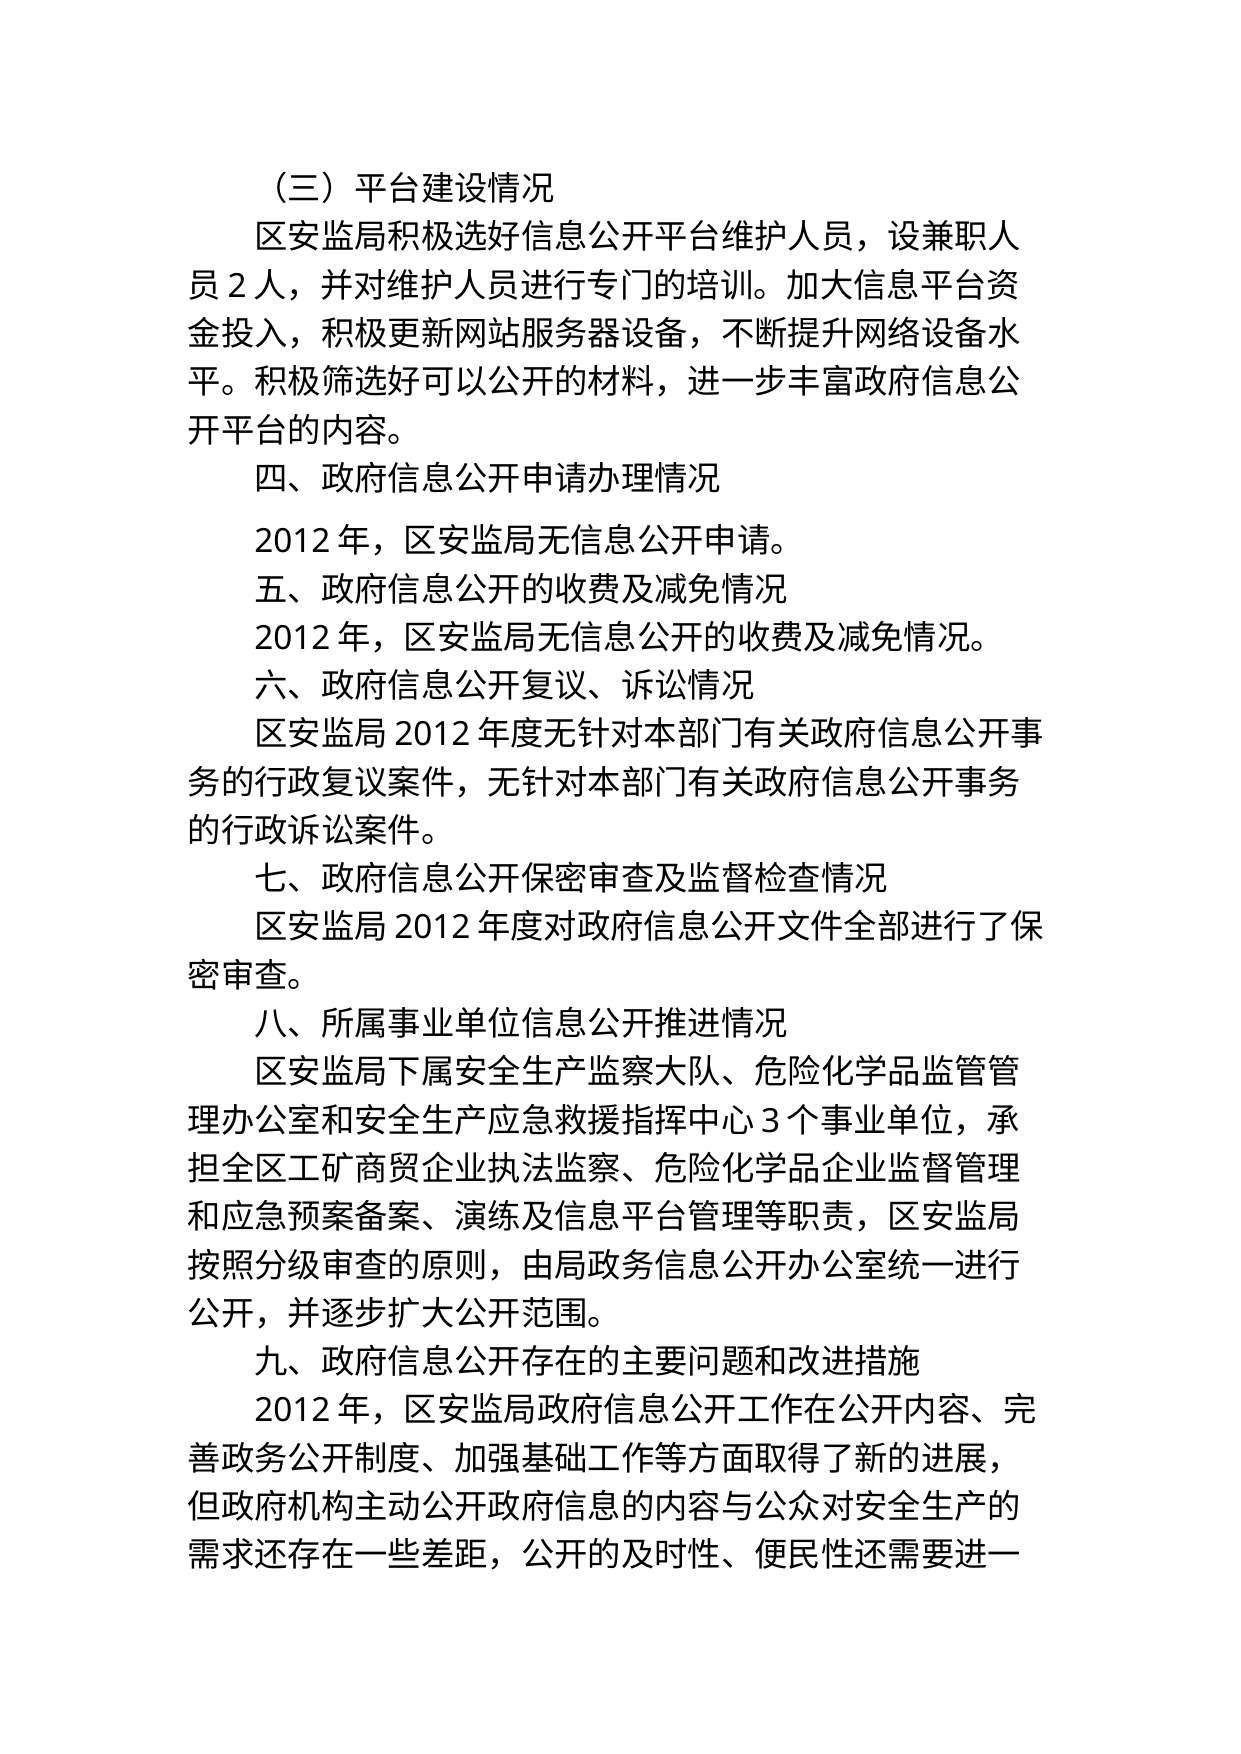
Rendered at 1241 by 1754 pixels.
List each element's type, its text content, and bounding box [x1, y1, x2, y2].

text 区安监局积极选好信息公开平台维护人员，设兼职人员2人，并对维护人员进行专门的培训。加大信息平台资金投入，积极更新网站服务器设备，不断提升网络设备水平。积极筛选好可以公开的材料，进一步丰富政府信息公开平台的内容。 [187, 210, 1053, 452]
text 区安监局下属安全生产监察大队、危险化学品监管管理办公室和安全生产应急救援指挥中心3个事业单位，承担全区工矿商贸企业执法监察、危险化学品企业监督管理和应急预案备案、演练及信息平台管理等职责，区安监局按照分级审查的原则，由局政务信息公开办公室统一进行公开，并逐步扩大公开范围。 [187, 1045, 1053, 1335]
text 九、政府信息公开存在的主要问题和改进措施 [187, 1335, 1053, 1383]
text 五、政府信息公开的收费及减免情况 [187, 562, 1053, 611]
text 2012年，区安监局无信息公开的收费及减免情况。 [187, 611, 1053, 659]
text 七、政府信息公开保密审查及监督检查情况 [187, 852, 1053, 900]
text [187, 1383, 1053, 1576]
text 六、政府信息公开复议、诉讼情况 [187, 659, 1053, 707]
text 八、所属事业单位信息公开推进情况 [187, 997, 1053, 1045]
text 区安监局2012年度对政府信息公开文件全部进行了保密审查。 [187, 900, 1053, 997]
text 区安监局2012年度无针对本部门有关政府信息公开事务的行政复议案件，无针对本部门有关政府信息公开事务的行政诉讼案件。 [187, 707, 1053, 852]
text （三）平台建设情况 [187, 162, 1053, 210]
text 四、政府信息公开申请办理情况 [187, 452, 1053, 500]
text 2012年，区安监局无信息公开申请。 [187, 500, 1053, 562]
